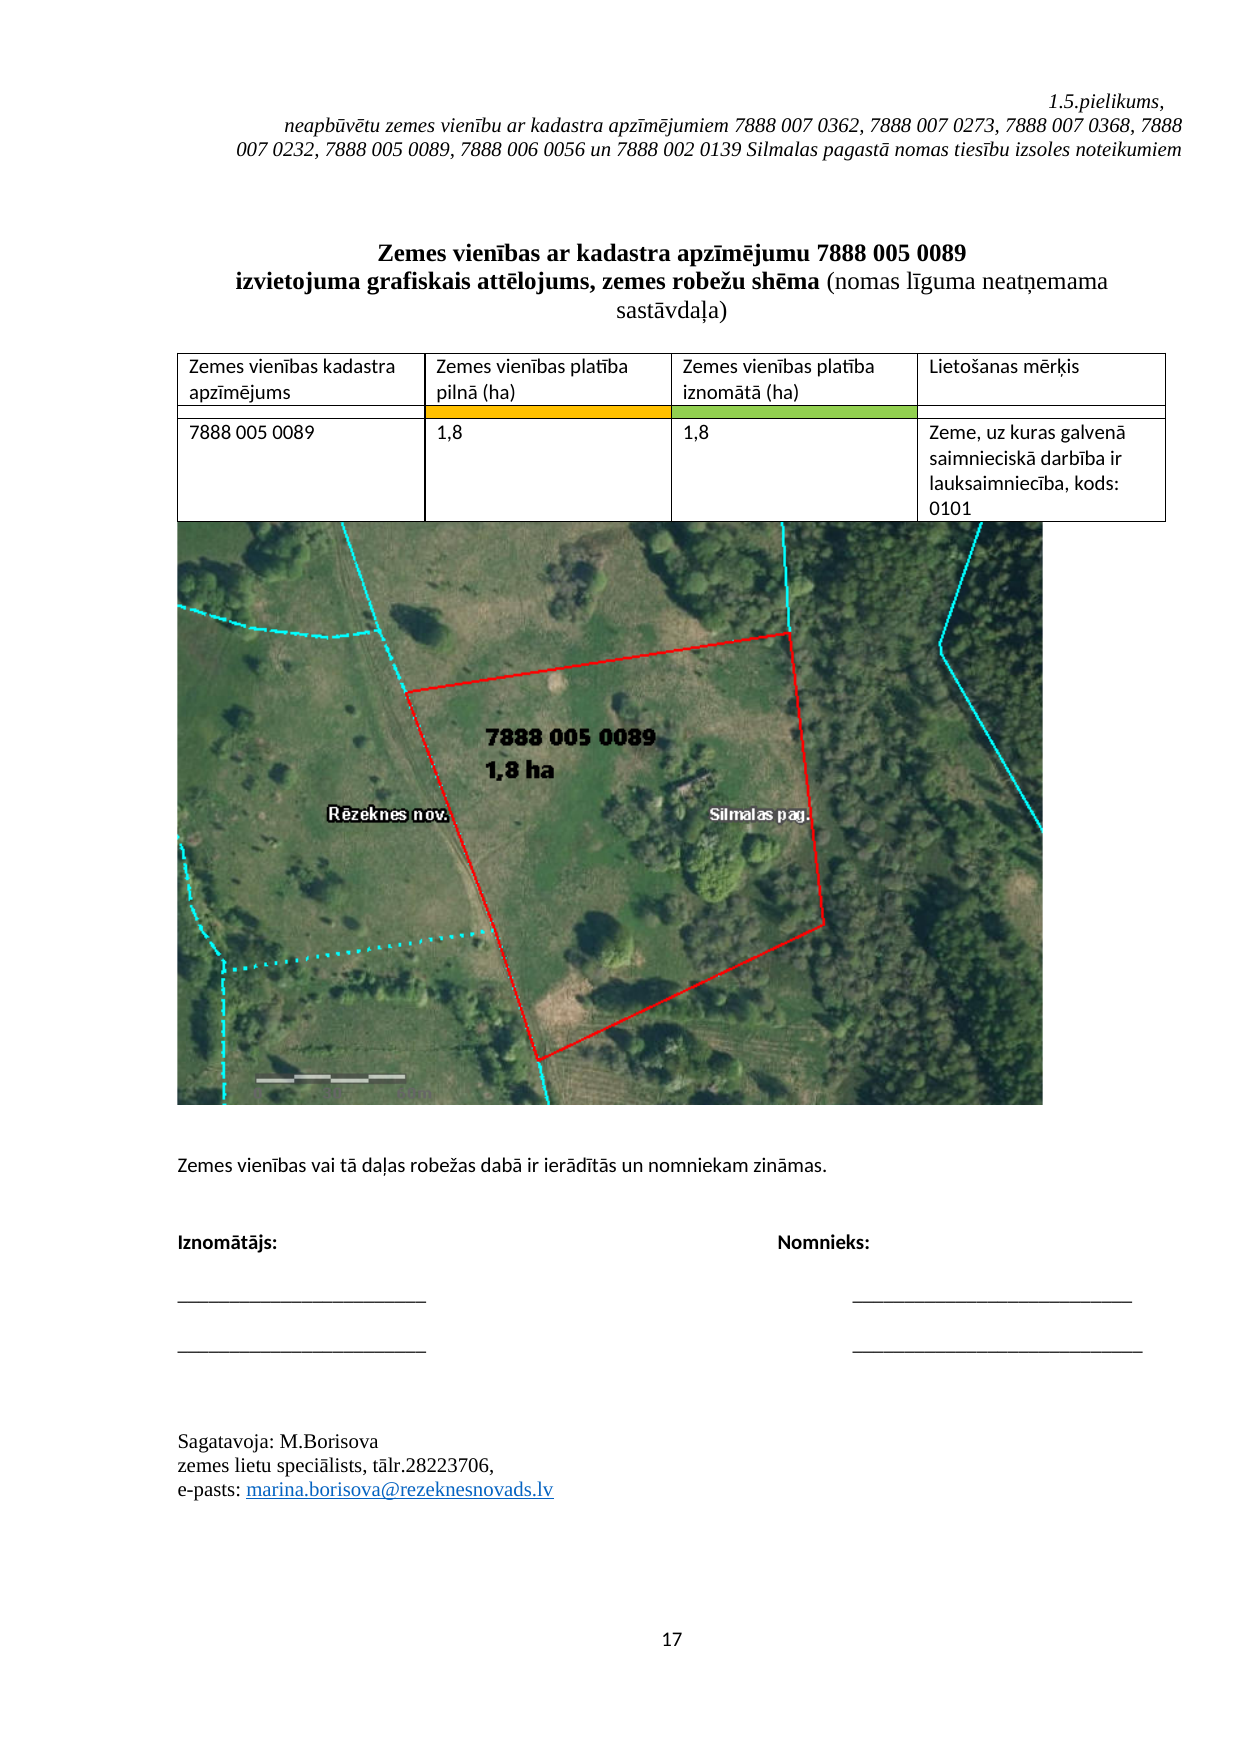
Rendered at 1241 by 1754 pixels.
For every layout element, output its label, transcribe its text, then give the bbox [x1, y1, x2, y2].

text e-pasts: marina.borisova@rezeknesnovads.lv [177, 1477, 1166, 1501]
text zemes lietu speciālists, tālr.28223706, [177, 1453, 1166, 1477]
table_cell [918, 406, 1165, 418]
table_header Zemes vienības kadastra apzīmējums [178, 354, 424, 404]
text ________________________ ____________________________ [177, 1331, 1166, 1356]
table_cell [426, 406, 671, 418]
picture [177, 522, 1043, 1105]
table_cell 7888 005 0089 [178, 419, 424, 521]
table_cell 1,8 [426, 419, 671, 521]
text Zemes vienības vai tā daļas robežas dabā ir ierādītās un nomniekam zināmas. [177, 1153, 1166, 1178]
table_cell [178, 406, 424, 418]
text ________________________ ___________________________ [177, 1280, 1166, 1305]
text neapbūvētu zemes vienību ar kadastra apzīmējumiem 7888 007 0362, 7888 007 0273, 7888 007 0368, 7888 007 0232, 7888 005 0089, 7888 006 0056 un 7888 002 0139 Silmalas pagastā nomas tiesību izsoles noteikumiem [189, 113, 1184, 161]
table_header Lietošanas mērķis [918, 354, 1165, 404]
text Zemes vienības ar kadastra apzīmējumu 7888 005 0089 [177, 238, 1166, 266]
table_header Zemes vienības platība pilnā (ha) [426, 354, 671, 404]
table_cell Zeme, uz kuras galvenā saimnieciskā darbība ir lauksaimniecība, kods: 0101 [918, 419, 1165, 521]
text 1.5.pielikums, [177, 89, 1166, 113]
text Iznomātājs: Nomnieks: [177, 1229, 1166, 1254]
table_header Zemes vienības platība iznomātā (ha) [672, 354, 917, 404]
table_cell [672, 406, 917, 418]
table_cell 1,8 [672, 419, 917, 521]
text Sagatavoja: M.Borisova [177, 1429, 1166, 1453]
text izvietojuma grafiskais attēlojums, zemes robežu shēma (nomas līguma neatņemama sastāvdaļa) [177, 266, 1166, 324]
